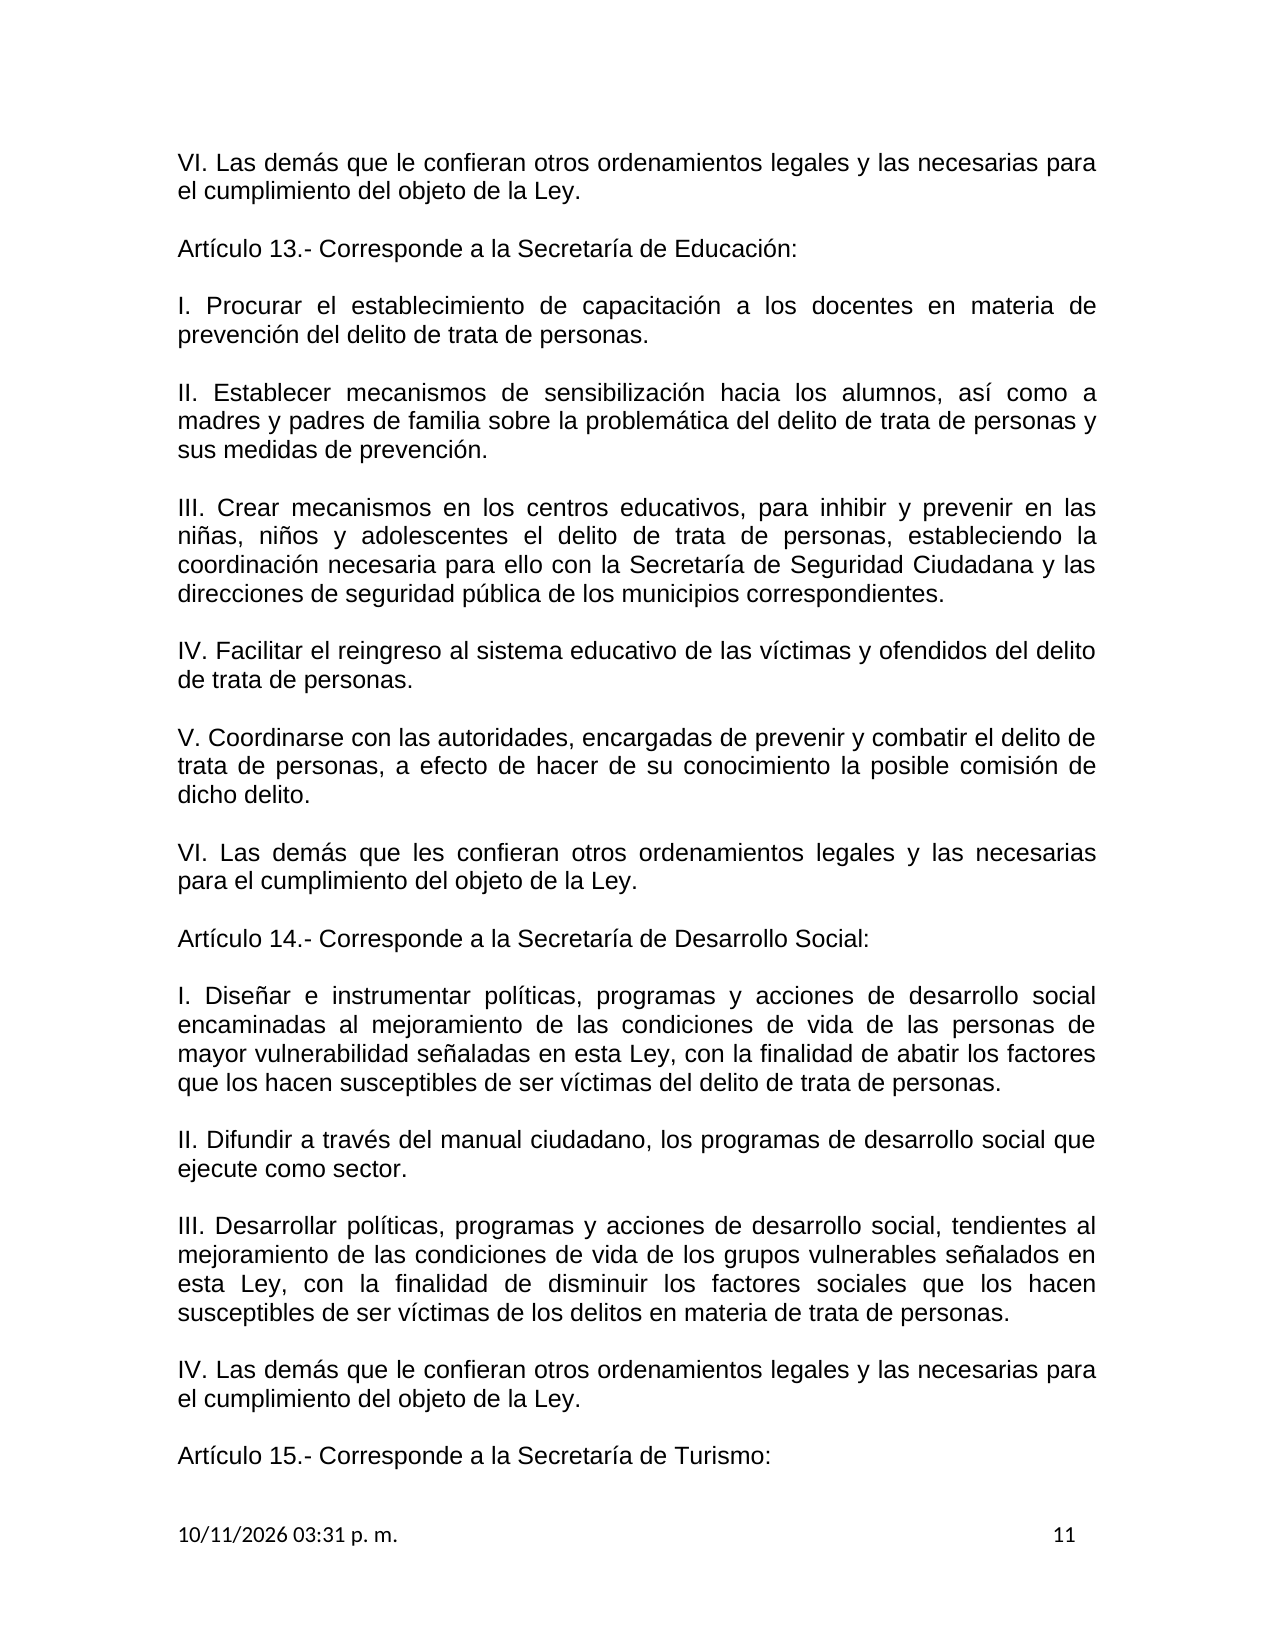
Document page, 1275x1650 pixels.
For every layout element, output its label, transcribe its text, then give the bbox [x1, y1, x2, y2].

text III. Crear mecanismos en los centros educativos, para inhibir y prevenir en las niñas, niños y adolescentes el delito de trata de personas, estableciendo la coordinación necesaria para ello con la Secretaría de Seguridad Ciudadana y las direcciones de seguridad pública de los municipios correspondientes. [177, 493, 1098, 608]
text I. Diseñar e instrumentar políticas, programas y acciones de desarrollo social encaminadas al mejoramiento de las condiciones de vida de las personas de mayor vulnerabilidad señaladas en esta Ley, con la finalidad de abatir los factores que los hacen susceptibles de ser víctimas del delito de trata de personas. [177, 981, 1098, 1096]
text I. Procurar el establecimiento de capacitación a los docentes en materia de prevención del delito de trata de personas. [177, 291, 1098, 349]
text IV. Facilitar el reingreso al sistema educativo de las víctimas y ofendidos del delito de trata de personas. [177, 636, 1098, 694]
text Artículo 13.- Corresponde a la Secretaría de Educación: [177, 234, 1098, 263]
text III. Desarrollar políticas, programas y acciones de desarrollo social, tendientes al mejoramiento de las condiciones de vida de los grupos vulnerables señalados en esta Ley, con la finalidad de disminuir los factores sociales que los hacen susceptibles de ser víctimas de los delitos en materia de trata de personas. [177, 1211, 1098, 1326]
text Artículo 14.- Corresponde a la Secretaría de Desarrollo Social: [177, 924, 1098, 953]
text II. Difundir a través del manual ciudadano, los programas de desarrollo social que ejecute como sector. [177, 1125, 1098, 1183]
text VI. Las demás que le confieran otros ordenamientos legales y las necesarias para el cumplimiento del objeto de la Ley. [177, 148, 1098, 205]
text Artículo 15.- Corresponde a la Secretaría de Turismo: [177, 1441, 1098, 1470]
text VI. Las demás que les confieran otros ordenamientos legales y las necesarias para el cumplimiento del objeto de la Ley. [177, 838, 1098, 895]
text II. Establecer mecanismos de sensibilización hacia los alumnos, así como a madres y padres de familia sobre la problemática del delito de trata de personas y sus medidas de prevención. [177, 378, 1098, 464]
text V. Coordinarse con las autoridades, encargadas de prevenir y combatir el delito de trata de personas, a efecto de hacer de su conocimiento la posible comisión de dicho delito. [177, 723, 1098, 809]
text IV. Las demás que le confieran otros ordenamientos legales y las necesarias para el cumplimiento del objeto de la Ley. [177, 1355, 1098, 1413]
